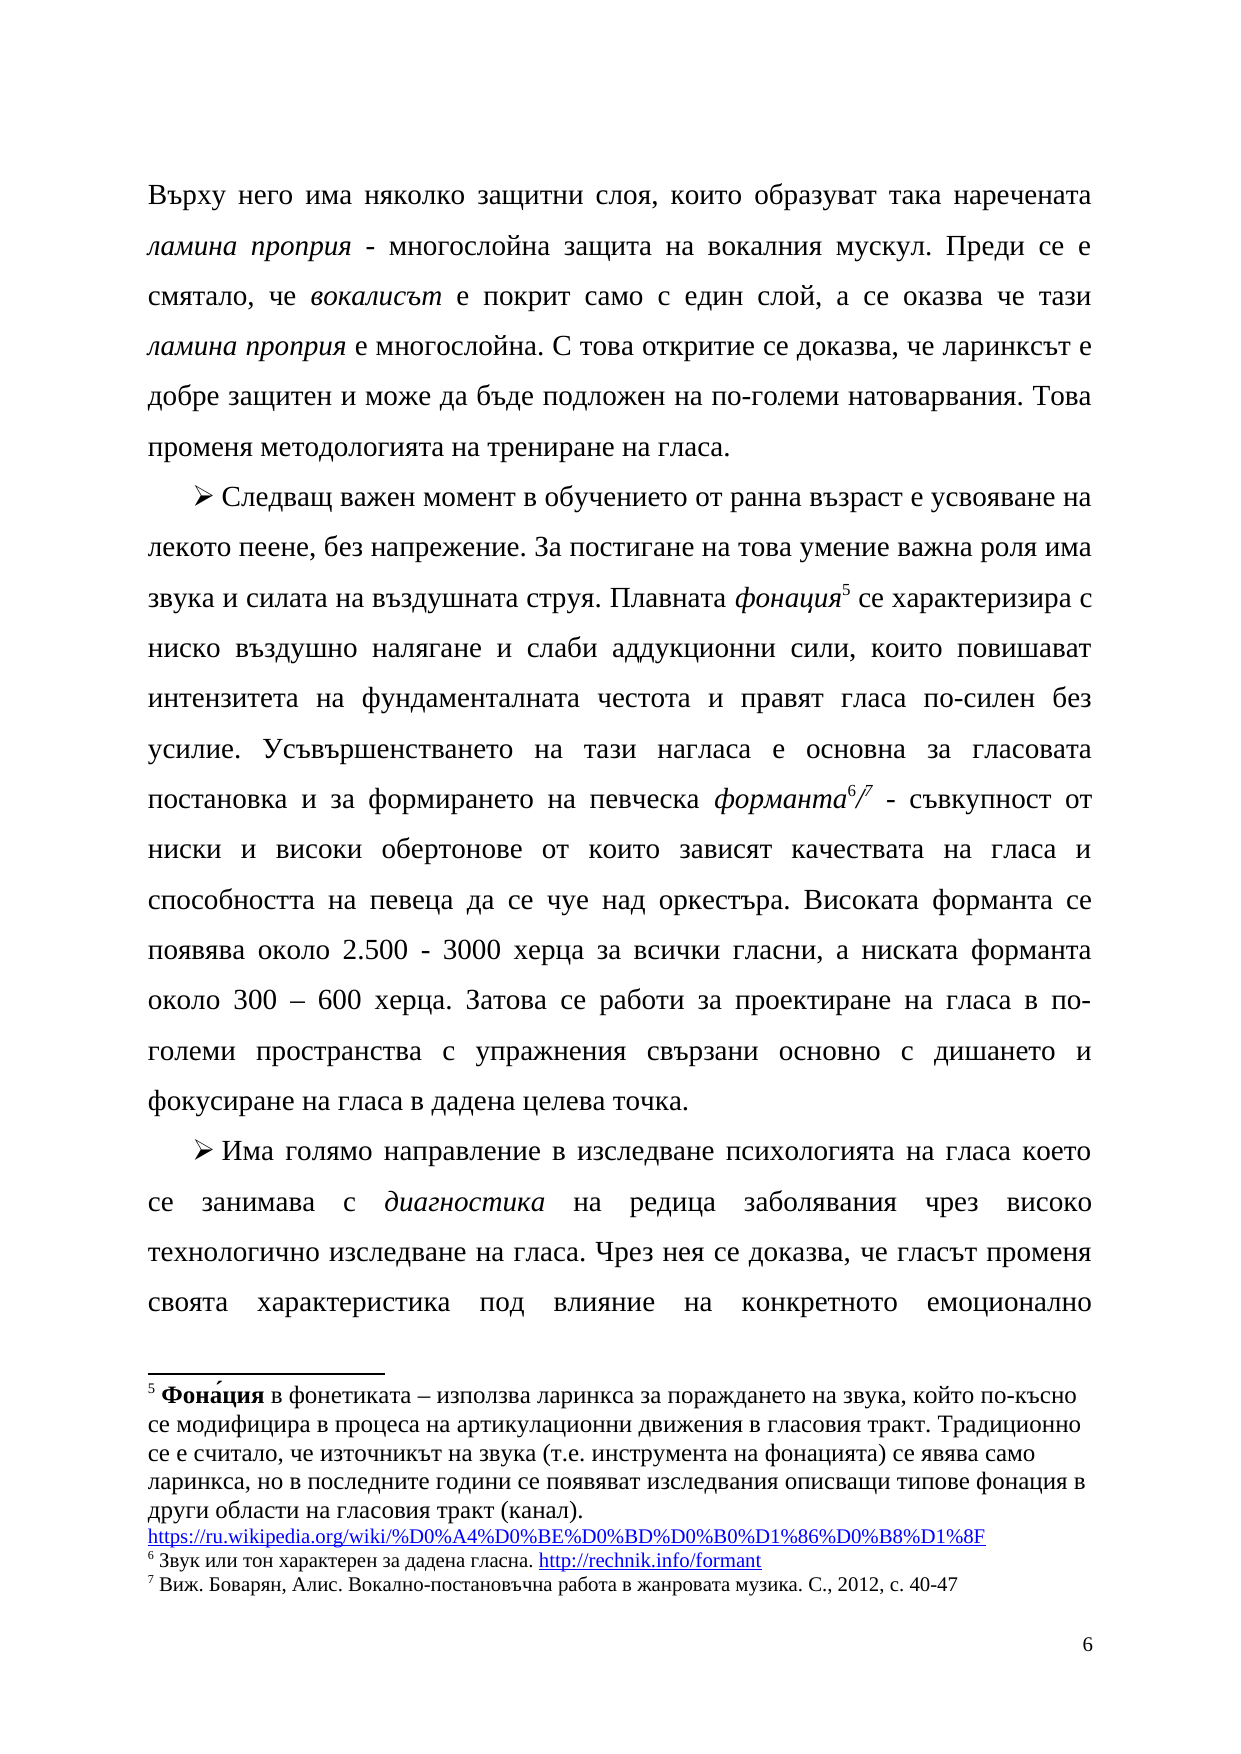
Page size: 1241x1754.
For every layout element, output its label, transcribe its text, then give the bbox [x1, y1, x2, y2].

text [148, 177, 1093, 462]
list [148, 1133, 1093, 1318]
list Следващ важен момент в обучението от ранна възраст е усвояване на лекото пеене, без напрежение. За постигане на това умение важна роля има звука и силата на въздушната струя. Плавната фонация се характеризира с ниско въздушно налягане и слаби аддукционни сили, които повишават интензитета на фундаменталната честота и правят гласа по-силен без усилие. Усъвършенстването на тази нагласа е основна за гласовата постановка и за формирането на певческа форманта/ - съвкупност от ниски и високи обертонове от които зависят качествата на гласа и способността на певеца да се чуе над оркестъра. Високата форманта се появява около 2.500 - 3000 херца за всички гласни, а ниската форманта около 300 – 600 херца. Затова се работи за проектиране на гласа в по-големи пространства с упражнения свързани основно с дишането и фокусиране на гласа в дадена целева точка. [148, 479, 1093, 1117]
